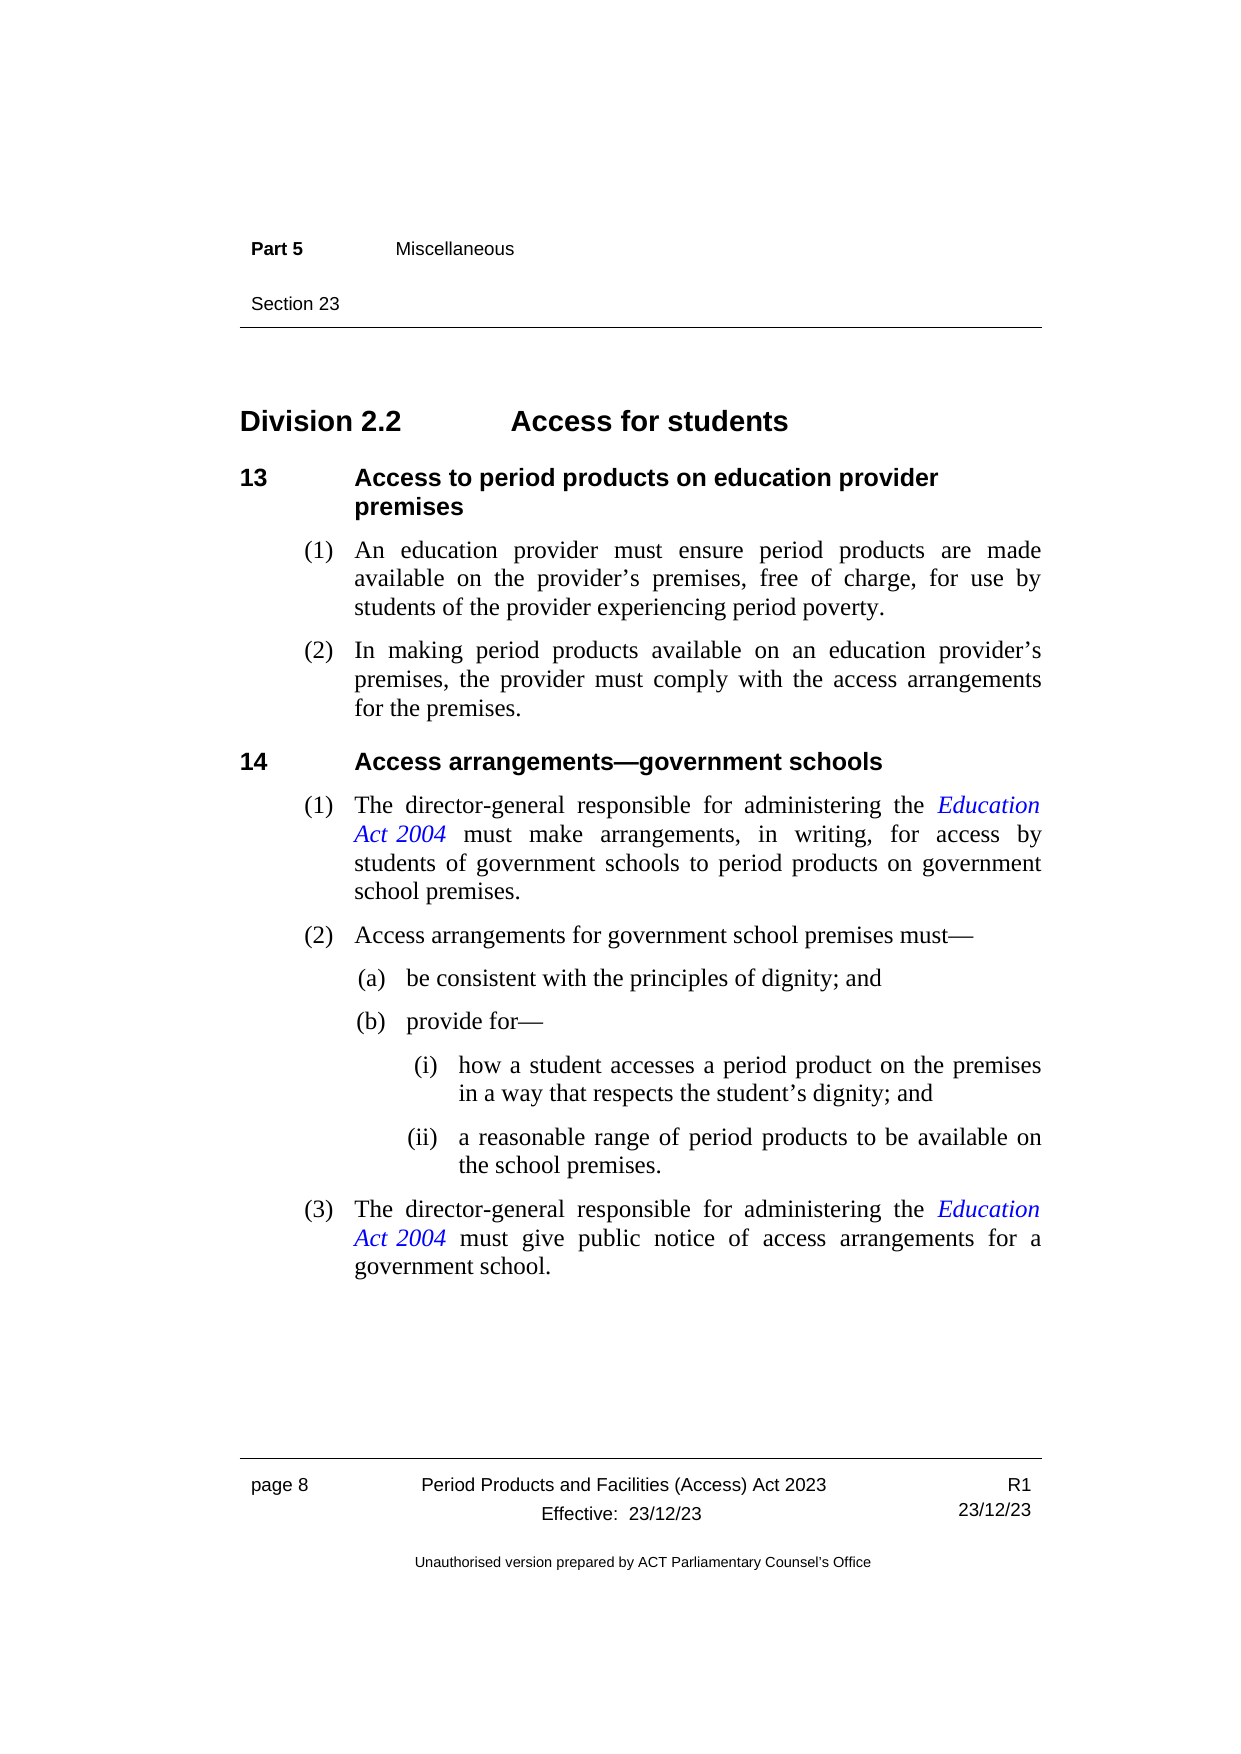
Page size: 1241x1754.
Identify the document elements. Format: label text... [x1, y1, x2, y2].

text (b) provide for— [239, 1006, 1042, 1035]
text Division 2.2 Access for students [239, 404, 1042, 438]
text (1) The director-general responsible for administering the Education Act 2004 must make arrangements, in writing, for access by students of government schools to period products on government school premises. [239, 790, 1042, 905]
text (2) Access arrangements for government school premises must— [239, 920, 1042, 948]
text (1) An education provider must ensure period products are made available on the provider’s premises, free of charge, for use by students of the provider experiencing period poverty. [239, 535, 1042, 621]
text (2) In making period products available on an education provider’s premises, the provider must comply with the access arrangements for the premises. [239, 636, 1042, 722]
text 14 Access arrangements—government schools [239, 747, 1042, 776]
text (a) be consistent with the principles of dignity; and [239, 963, 1042, 992]
text (i) how a student accesses a period product on the premises in a way that respects the student’s dignity; and [239, 1050, 1042, 1107]
text 13 Access to period products on education provider premises [239, 463, 1042, 520]
text (ii) a reasonable range of period products to be available on the school premises. [239, 1122, 1042, 1179]
text (3) The director-general responsible for administering the Education Act 2004 must give public notice of access arrangements for a government school. [239, 1194, 1042, 1280]
